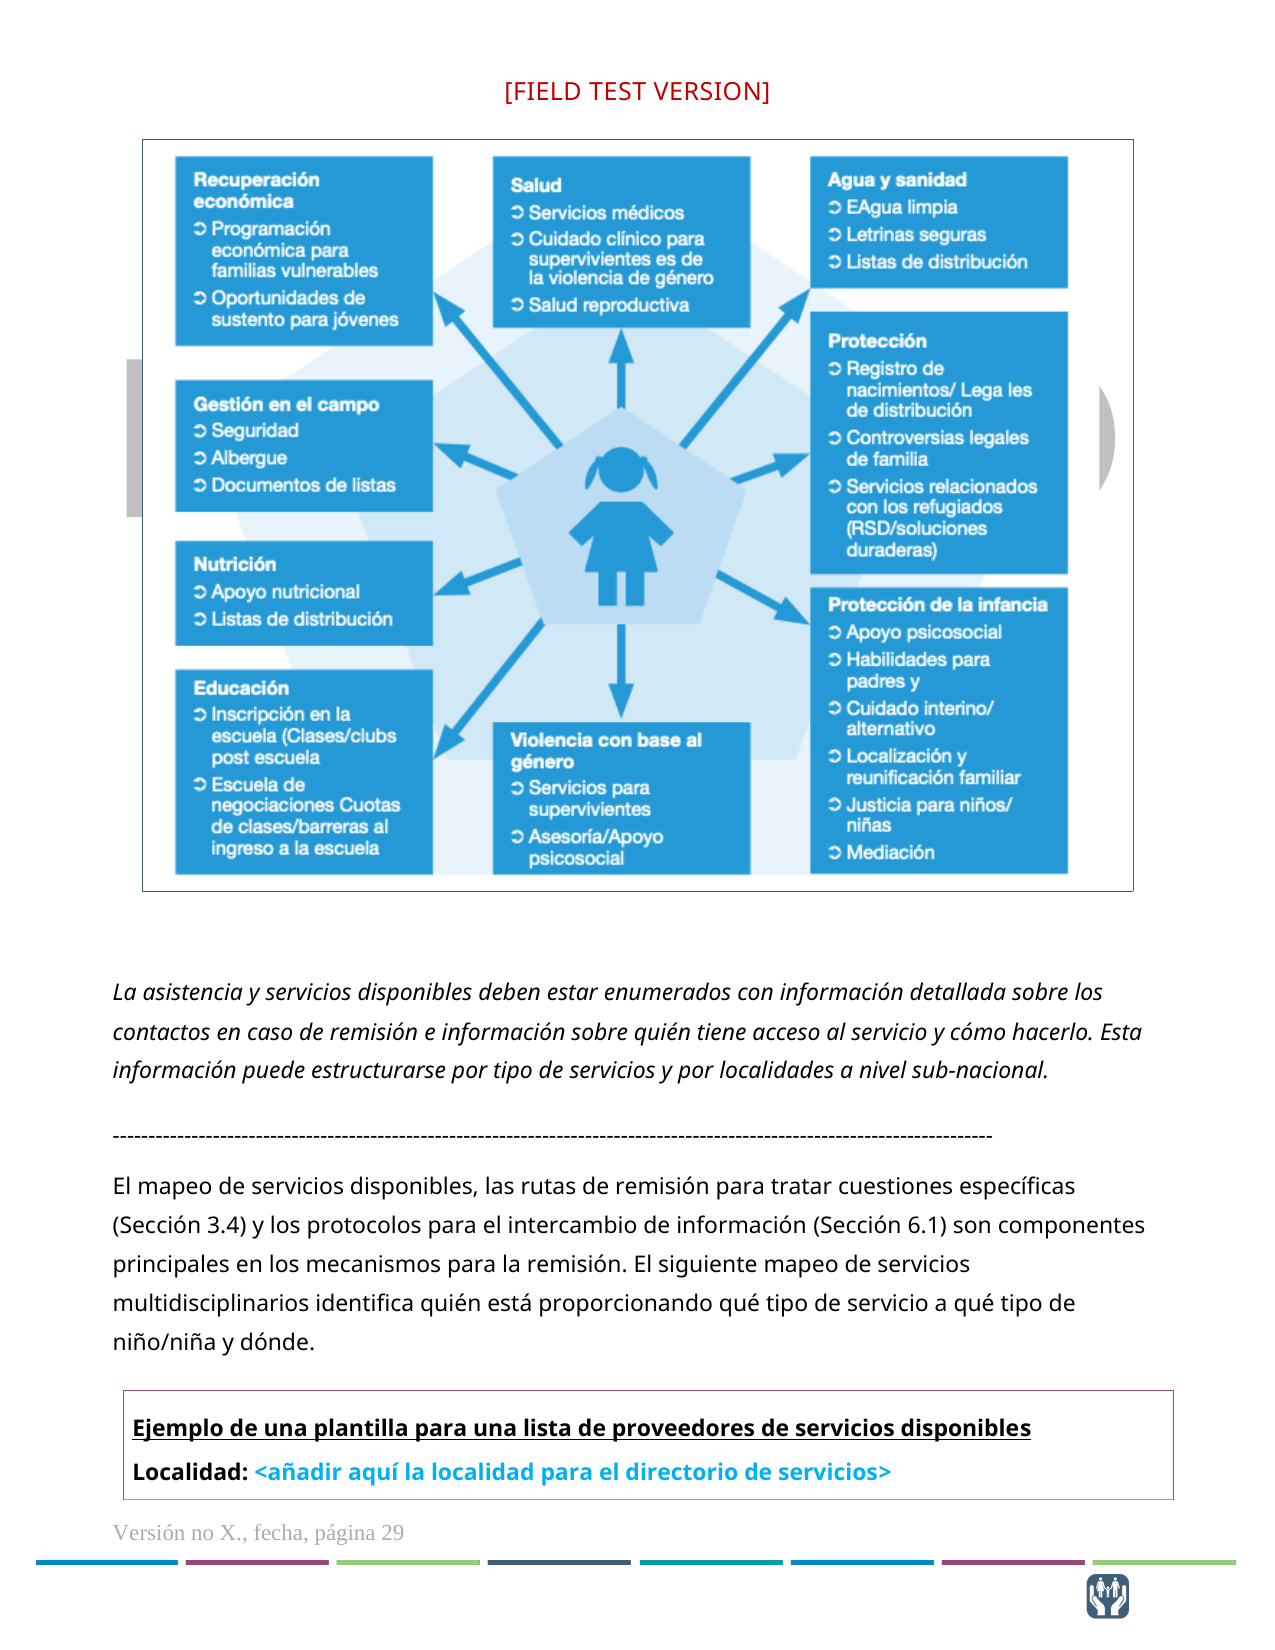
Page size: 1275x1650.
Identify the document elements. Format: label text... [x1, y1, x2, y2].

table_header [124, 1391, 1173, 1499]
picture [178, 1560, 790, 1565]
text La asistencia y servicios disponibles deben estar enumerados con información detallada sobre los contactos en caso de remisión e información sobre quién tiene acceso al servicio y cómo hacerlo. Esta información puede estructurarse por tipo de servicios y por localidades a nivel sub-nacional. [112, 976, 1162, 1086]
text El mapeo de servicios disponibles, las rutas de remisión para tratar cuestiones específicas (Sección 3.4) y los protocolos para el intercambio de información (Sección 6.1) son componentes principales en los mecanismos para la remisión. El siguiente mapeo de servicios multidisciplinarios identifica quién está proporcionando qué tipo de servicio a qué tipo de niño/niña y dónde. [112, 1170, 1162, 1358]
picture [143, 140, 1100, 891]
picture [934, 1560, 1236, 1565]
picture [1085, 1572, 1133, 1621]
list --------------------------------------------------------------------------------------------------------------------------- [112, 1118, 1162, 1150]
